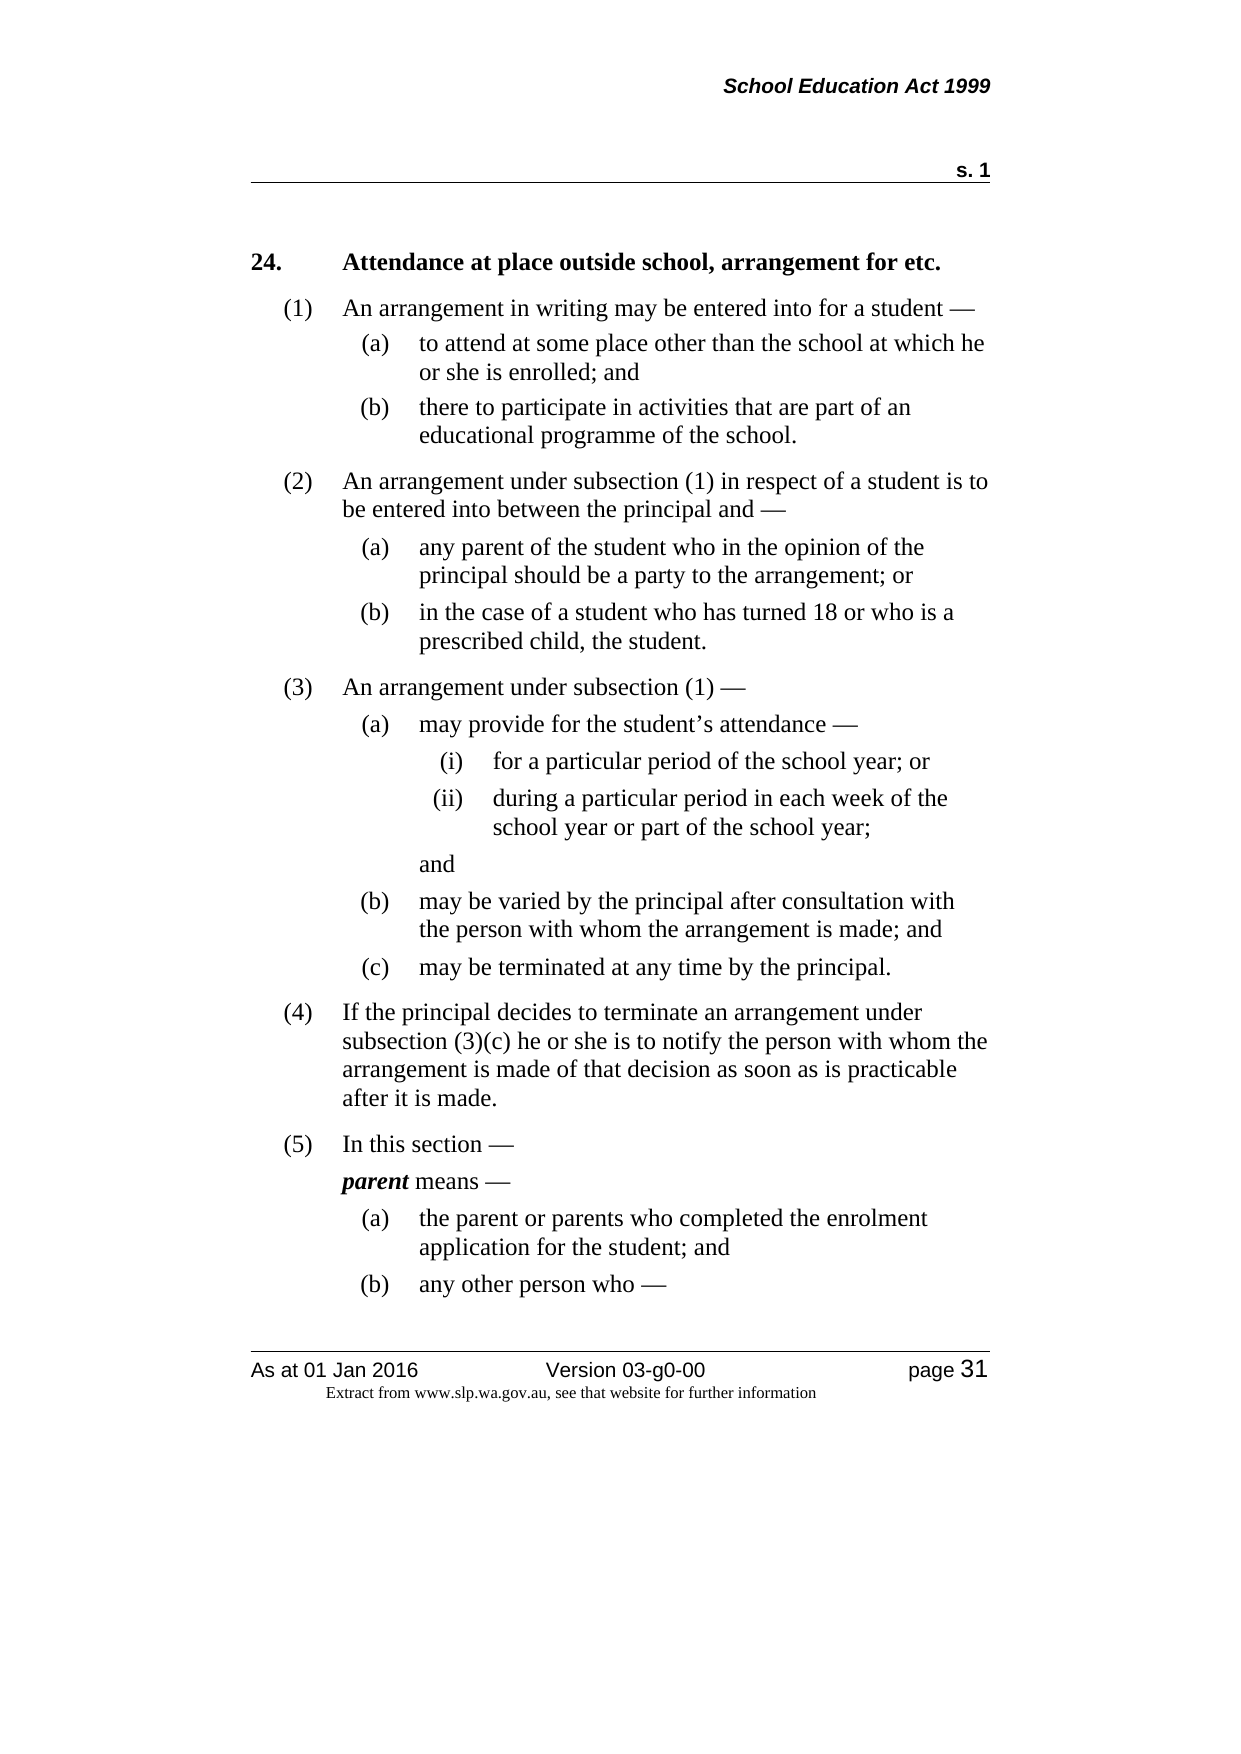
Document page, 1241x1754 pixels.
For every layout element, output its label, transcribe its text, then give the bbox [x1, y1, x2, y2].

text (b) may be varied by the principal after consultation with the person with whom the arrangement is made; and [251, 886, 990, 943]
text (a) may provide for the student’s attendance — [251, 709, 990, 737]
text (b) in the case of a student who has turned 18 or who is a prescribed child, the student. [251, 597, 990, 655]
text (a) to attend at some place other than the school at which he or she is enrolled; and [251, 328, 990, 385]
text and [251, 849, 990, 877]
text (a) any parent of the student who in the opinion of the principal should be a party to the arrangement; or [251, 532, 990, 589]
text (1) An arrangement in writing may be entered into for a student — [251, 293, 990, 322]
text (a) the parent or parents who completed the enrolment application for the student; and [251, 1203, 990, 1260]
subtitle 24. Attendance at place outside school, arrangement for etc. [251, 247, 990, 276]
text (b) any other person who — [251, 1269, 990, 1297]
text (2) An arrangement under subsection (1) in respect of a student is to be entered into between the principal and — [251, 466, 990, 523]
text (3) An arrangement under subsection (1) — [251, 672, 990, 700]
text (c) may be terminated at any time by the principal. [251, 952, 990, 980]
text (b) there to participate in activities that are part of an educational programme of the school. [251, 392, 990, 449]
text (4) If the principal decides to terminate an arrangement under subsection (3)(c) he or she is to notify the person with whom the arrangement is made of that decision as soon as is practicable after it is made. [251, 997, 990, 1112]
text (i) for a particular period of the school year; or [251, 746, 990, 774]
text parent means — [251, 1166, 990, 1194]
text (ii) during a particular period in each week of the school year or part of the school year; [251, 783, 990, 840]
text (5) In this section — [251, 1129, 990, 1157]
